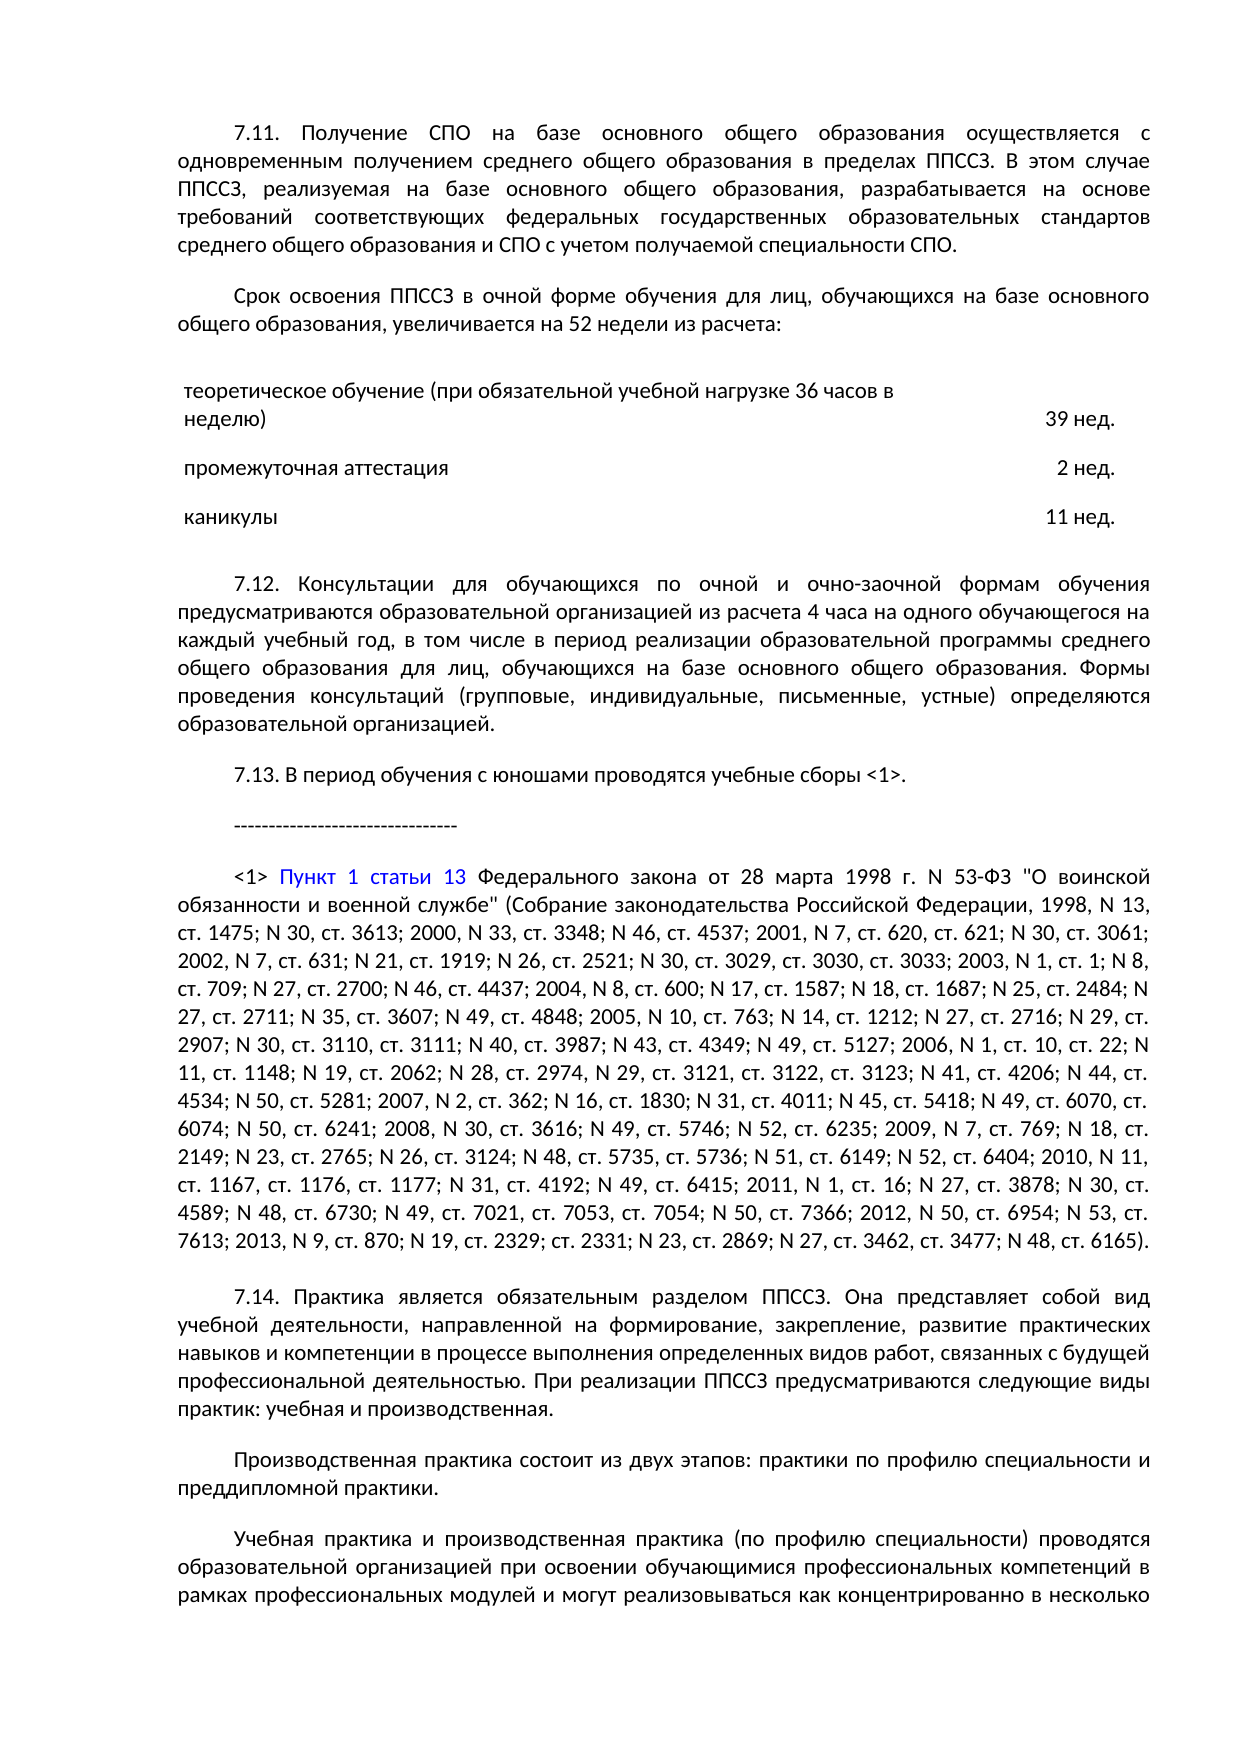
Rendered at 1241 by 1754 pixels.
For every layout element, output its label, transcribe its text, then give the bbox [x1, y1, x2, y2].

table_cell 2 нед. [939, 443, 1122, 492]
table_cell промежуточная аттестация [177, 443, 939, 492]
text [177, 1524, 1152, 1608]
text 7.12. Консультации для обучающихся по очной и очно-заочной формам обучения предусматриваются образовательной организацией из расчета 4 часа на одного обучающегося на каждый учебный год, в том числе в период реализации образовательной программы среднего общего образования для лиц, обучающихся на базе основного общего образования. Формы проведения консультаций (групповые, индивидуальные, письменные, устные) определяются образовательной организацией. [177, 569, 1152, 737]
text Срок освоения ППССЗ в очной форме обучения для лиц, обучающихся на базе основного общего образования, увеличивается на 52 недели из расчета: [177, 281, 1152, 337]
table_header 39 нед. [939, 365, 1122, 442]
text 7.13. В период обучения с юношами проводятся учебные сборы <1>. [177, 760, 1152, 788]
text <1> Пункт 1 статьи 13 Федерального закона от 28 марта 1998 г. N 53-ФЗ "О воинской обязанности и военной службе" (Собрание законодательства Российской Федерации, 1998, N 13, ст. 1475; N 30, ст. 3613; 2000, N 33, ст. 3348; N 46, ст. 4537; 2001, N 7, ст. 620, ст. 621; N 30, ст. 3061; 2002, N 7, ст. 631; N 21, ст. 1919; N 26, ст. 2521; N 30, ст. 3029, ст. 3030, ст. 3033; 2003, N 1, ст. 1; N 8, ст. 709; N 27, ст. 2700; N 46, ст. 4437; 2004, N 8, ст. 600; N 17, ст. 1587; N 18, ст. 1687; N 25, ст. 2484; N 27, ст. 2711; N 35, ст. 3607; N 49, ст. 4848; 2005, N 10, ст. 763; N 14, ст. 1212; N 27, ст. 2716; N 29, ст. 2907; N 30, ст. 3110, ст. 3111; N 40, ст. 3987; N 43, ст. 4349; N 49, ст. 5127; 2006, N 1, ст. 10, ст. 22; N 11, ст. 1148; N 19, ст. 2062; N 28, ст. 2974, N 29, ст. 3121, ст. 3122, ст. 3123; N 41, ст. 4206; N 44, ст. 4534; N 50, ст. 5281; 2007, N 2, ст. 362; N 16, ст. 1830; N 31, ст. 4011; N 45, ст. 5418; N 49, ст. 6070, ст. 6074; N 50, ст. 6241; 2008, N 30, ст. 3616; N 49, ст. 5746; N 52, ст. 6235; 2009, N 7, ст. 769; N 18, ст. 2149; N 23, ст. 2765; N 26, ст. 3124; N 48, ст. 5735, ст. 5736; N 51, ст. 6149; N 52, ст. 6404; 2010, N 11, ст. 1167, ст. 1176, ст. 1177; N 31, ст. 4192; N 49, ст. 6415; 2011, N 1, ст. 16; N 27, ст. 3878; N 30, ст. 4589; N 48, ст. 6730; N 49, ст. 7021, ст. 7053, ст. 7054; N 50, ст. 7366; 2012, N 50, ст. 6954; N 53, ст. 7613; 2013, N 9, ст. 870; N 19, ст. 2329; ст. 2331; N 23, ст. 2869; N 27, ст. 3462, ст. 3477; N 48, ст. 6165). [177, 862, 1152, 1254]
table_header теоретическое обучение (при обязательной учебной нагрузке 36 часов в неделю) [177, 365, 939, 442]
text -------------------------------- [177, 811, 1152, 839]
text Производственная практика состоит из двух этапов: практики по профилю специальности и преддипломной практики. [177, 1445, 1152, 1501]
table_cell 11 нед. [939, 492, 1122, 541]
text 7.11. Получение СПО на базе основного общего образования осуществляется с одновременным получением среднего общего образования в пределах ППССЗ. В этом случае ППССЗ, реализуемая на базе основного общего образования, разрабатывается на основе требований соответствующих федеральных государственных образовательных стандартов среднего общего образования и СПО с учетом получаемой специальности СПО. [177, 118, 1152, 258]
text 7.14. Практика является обязательным разделом ППССЗ. Она представляет собой вид учебной деятельности, направленной на формирование, закрепление, развитие практических навыков и компетенции в процессе выполнения определенных видов работ, связанных с будущей профессиональной деятельностью. При реализации ППССЗ предусматриваются следующие виды практик: учебная и производственная. [177, 1282, 1152, 1422]
table_cell каникулы [177, 492, 939, 541]
